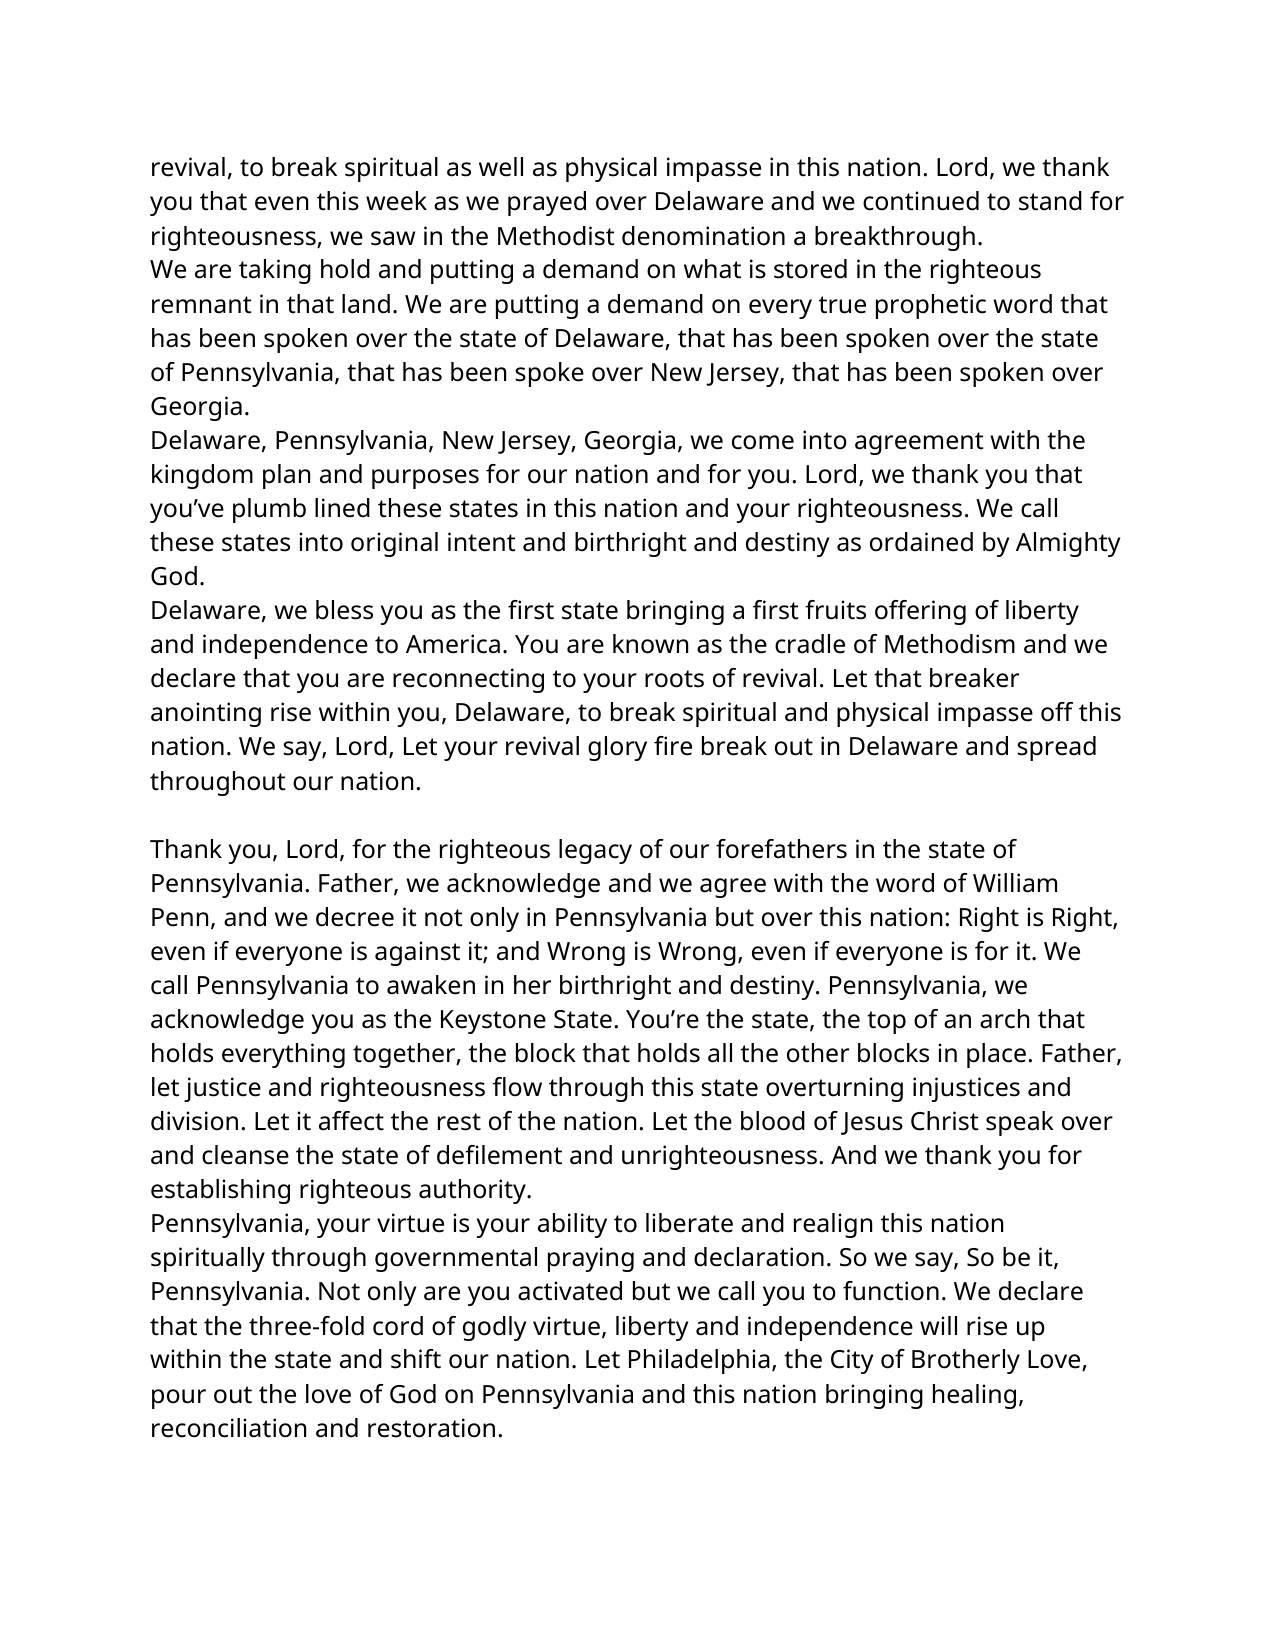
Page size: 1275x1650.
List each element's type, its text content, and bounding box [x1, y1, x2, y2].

text Thank you, Lord, for the righteous legacy of our forefathers in the state of Pennsylvania. Father, we acknowledge and we agree with the word of William Penn, and we decree it not only in Pennsylvania but over this nation: Right is Right, even if everyone is against it; and Wrong is Wrong, even if everyone is for it. We call Pennsylvania to awaken in her birthright and destiny. Pennsylvania, we acknowledge you as the Keystone State. You’re the state, the top of an arch that holds everything together, the block that holds all the other blocks in place. Father, let justice and righteousness flow through this state overturning injustices and division. Let it affect the rest of the nation. Let the blood of Jesus Christ speak over and cleanse the state of defilement and unrighteousness. And we thank you for establishing righteous authority. [150, 831, 1125, 1206]
text Pennsylvania, your virtue is your ability to liberate and realign this nation spiritually through governmental praying and declaration. So we say, So be it, Pennsylvania. Not only are you activated but we call you to function. We declare that the three-fold cord of godly virtue, liberty and independence will rise up within the state and shift our nation. Let Philadelphia, the City of Brotherly Love, pour out the love of God on Pennsylvania and this nation bringing healing, reconciliation and restoration. [150, 1206, 1125, 1444]
text Delaware, Pennsylvania, New Jersey, Georgia, we come into agreement with the kingdom plan and purposes for our nation and for you. Lord, we thank you that you’ve plumb lined these states in this nation and your righteousness. We call these states into original intent and birthright and destiny as ordained by Almighty God. [150, 422, 1125, 593]
text Delaware, we bless you as the first state bringing a first fruits offering of liberty and independence to America. You are known as the cradle of Methodism and we declare that you are reconnecting to your roots of revival. Let that breaker anointing rise within you, Delaware, to break spiritual and physical impasse off this nation. We say, Lord, Let your revival glory fire break out in Delaware and spread throughout our nation. [150, 593, 1125, 797]
text We are taking hold and putting a demand on what is stored in the righteous remnant in that land. We are putting a demand on every true prophetic word that has been spoken over the state of Delaware, that has been spoken over the state of Pennsylvania, that has been spoke over New Jersey, that has been spoken over Georgia. [150, 252, 1125, 422]
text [150, 150, 1125, 252]
